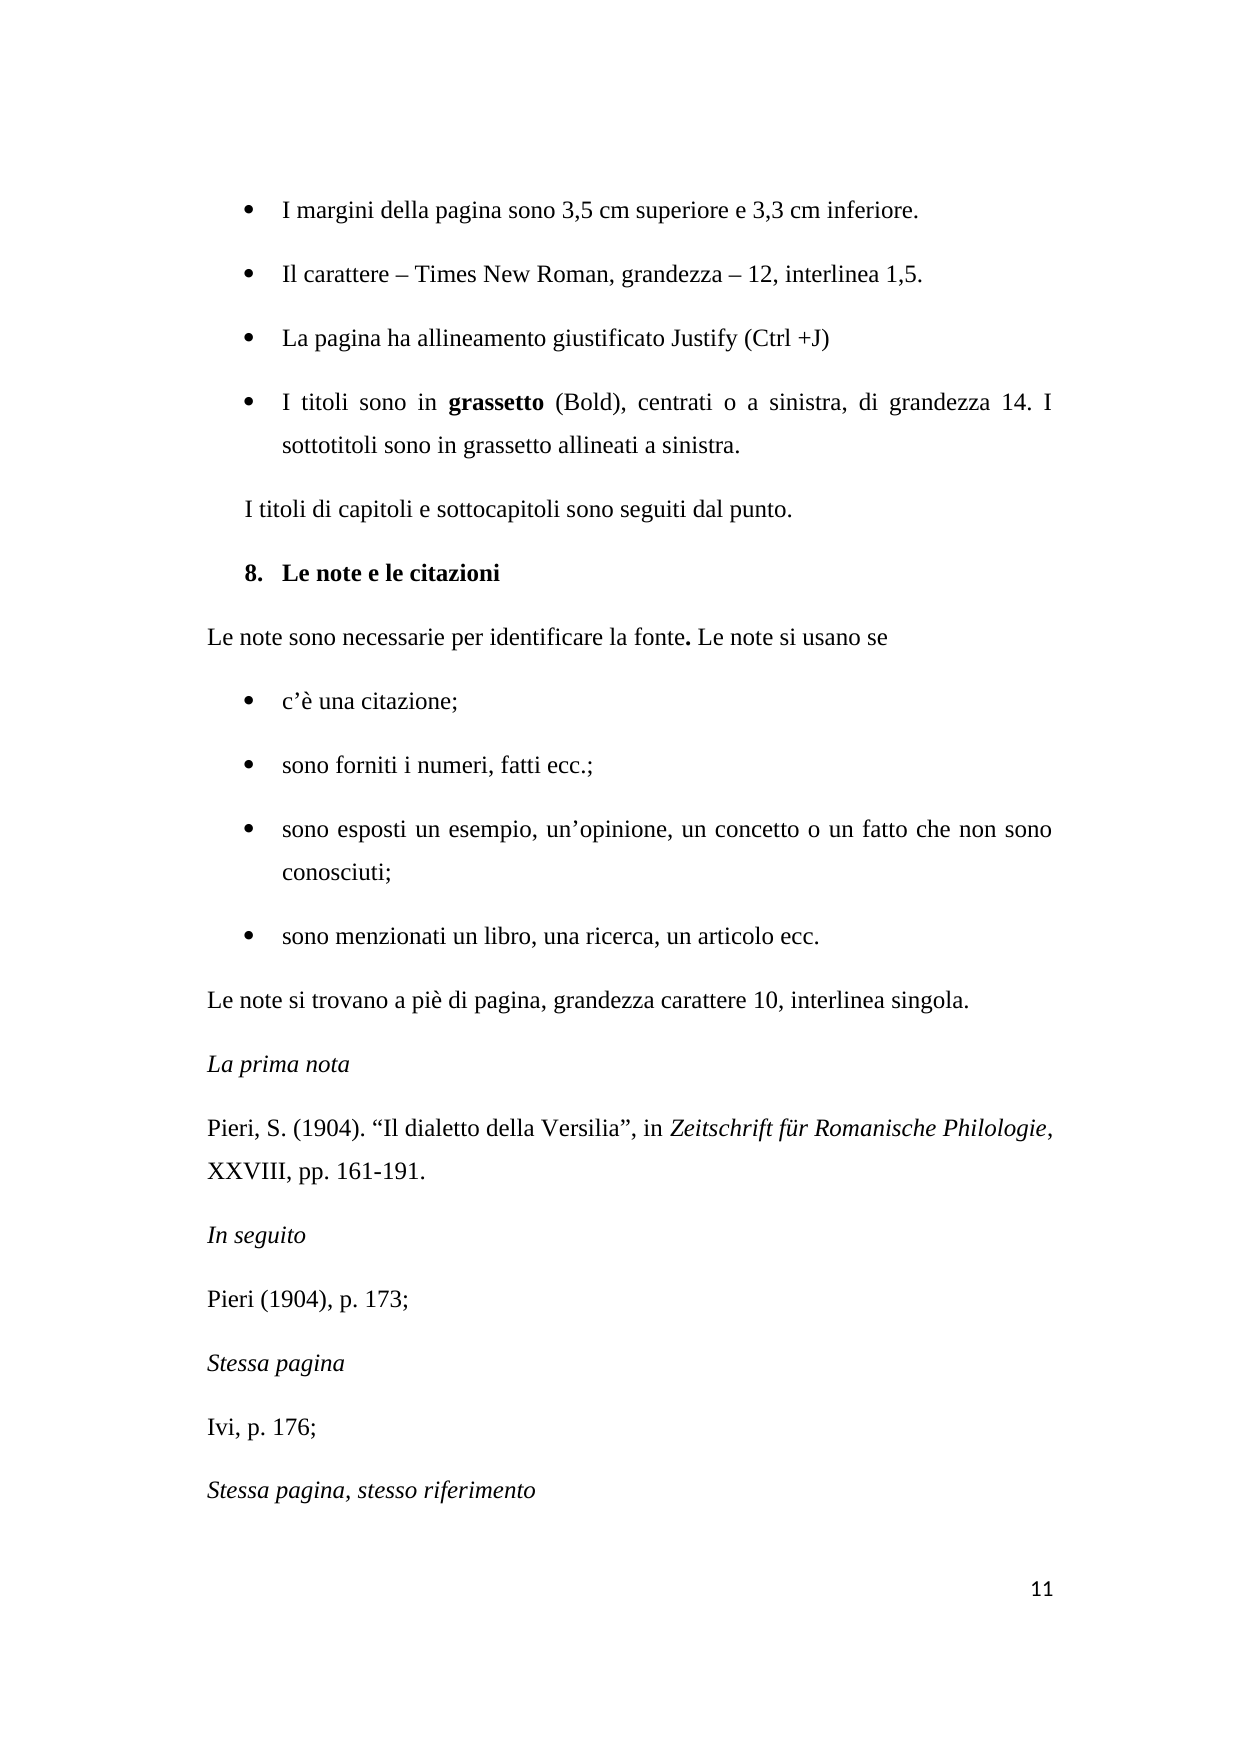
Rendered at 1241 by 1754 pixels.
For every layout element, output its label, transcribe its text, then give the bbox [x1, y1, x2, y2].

list sono forniti i numeri, fatti ecc.; [244, 750, 1053, 778]
list Le note e le citazioni [244, 558, 1053, 587]
text Ivi, p. 176; [207, 1412, 1053, 1440]
list La pagina ha allineamento giustificato Justify (Ctrl +J) [244, 323, 1053, 352]
text Le note si trovano a piè di pagina, grandezza carattere 10, interlinea singola. [207, 985, 1053, 1013]
text I titoli di capitoli e sottocapitoli sono seguiti dal punto. [244, 494, 1053, 523]
text La prima nota [207, 1049, 1053, 1077]
text Pieri, S. (1904). “Il dialetto della Versilia”, in Zeitschrift für Romanische Philologie, XXVIII, pp. 161-191. [207, 1113, 1053, 1184]
text In seguito [207, 1220, 1053, 1248]
list I titoli sono in grassetto (Bold), centrati o a sinistra, di grandezza 14. I sottotitoli sono in grassetto allineati a sinistra. [244, 387, 1053, 459]
text Le note sono necessarie per identificare la fonte. Le note si usano se [207, 622, 1053, 651]
list sono menzionati un libro, una ricerca, un articolo ecc. [244, 921, 1053, 949]
text Stessa pagina [207, 1348, 1053, 1376]
list sono esposti un esempio, un’opinione, un concetto o un fatto che non sono conosciuti; [244, 814, 1053, 886]
list Il carattere – Times New Roman, grandezza – 12, interlinea 1,5. [244, 259, 1053, 288]
list c’è una citazione; [244, 686, 1053, 714]
text Pieri (1904), p. 173; [207, 1284, 1053, 1312]
text Stessa pagina, stesso riferimento [207, 1476, 1053, 1504]
list I margini della pagina sono 3,5 cm superiore e 3,3 cm inferiore. [244, 195, 1053, 224]
